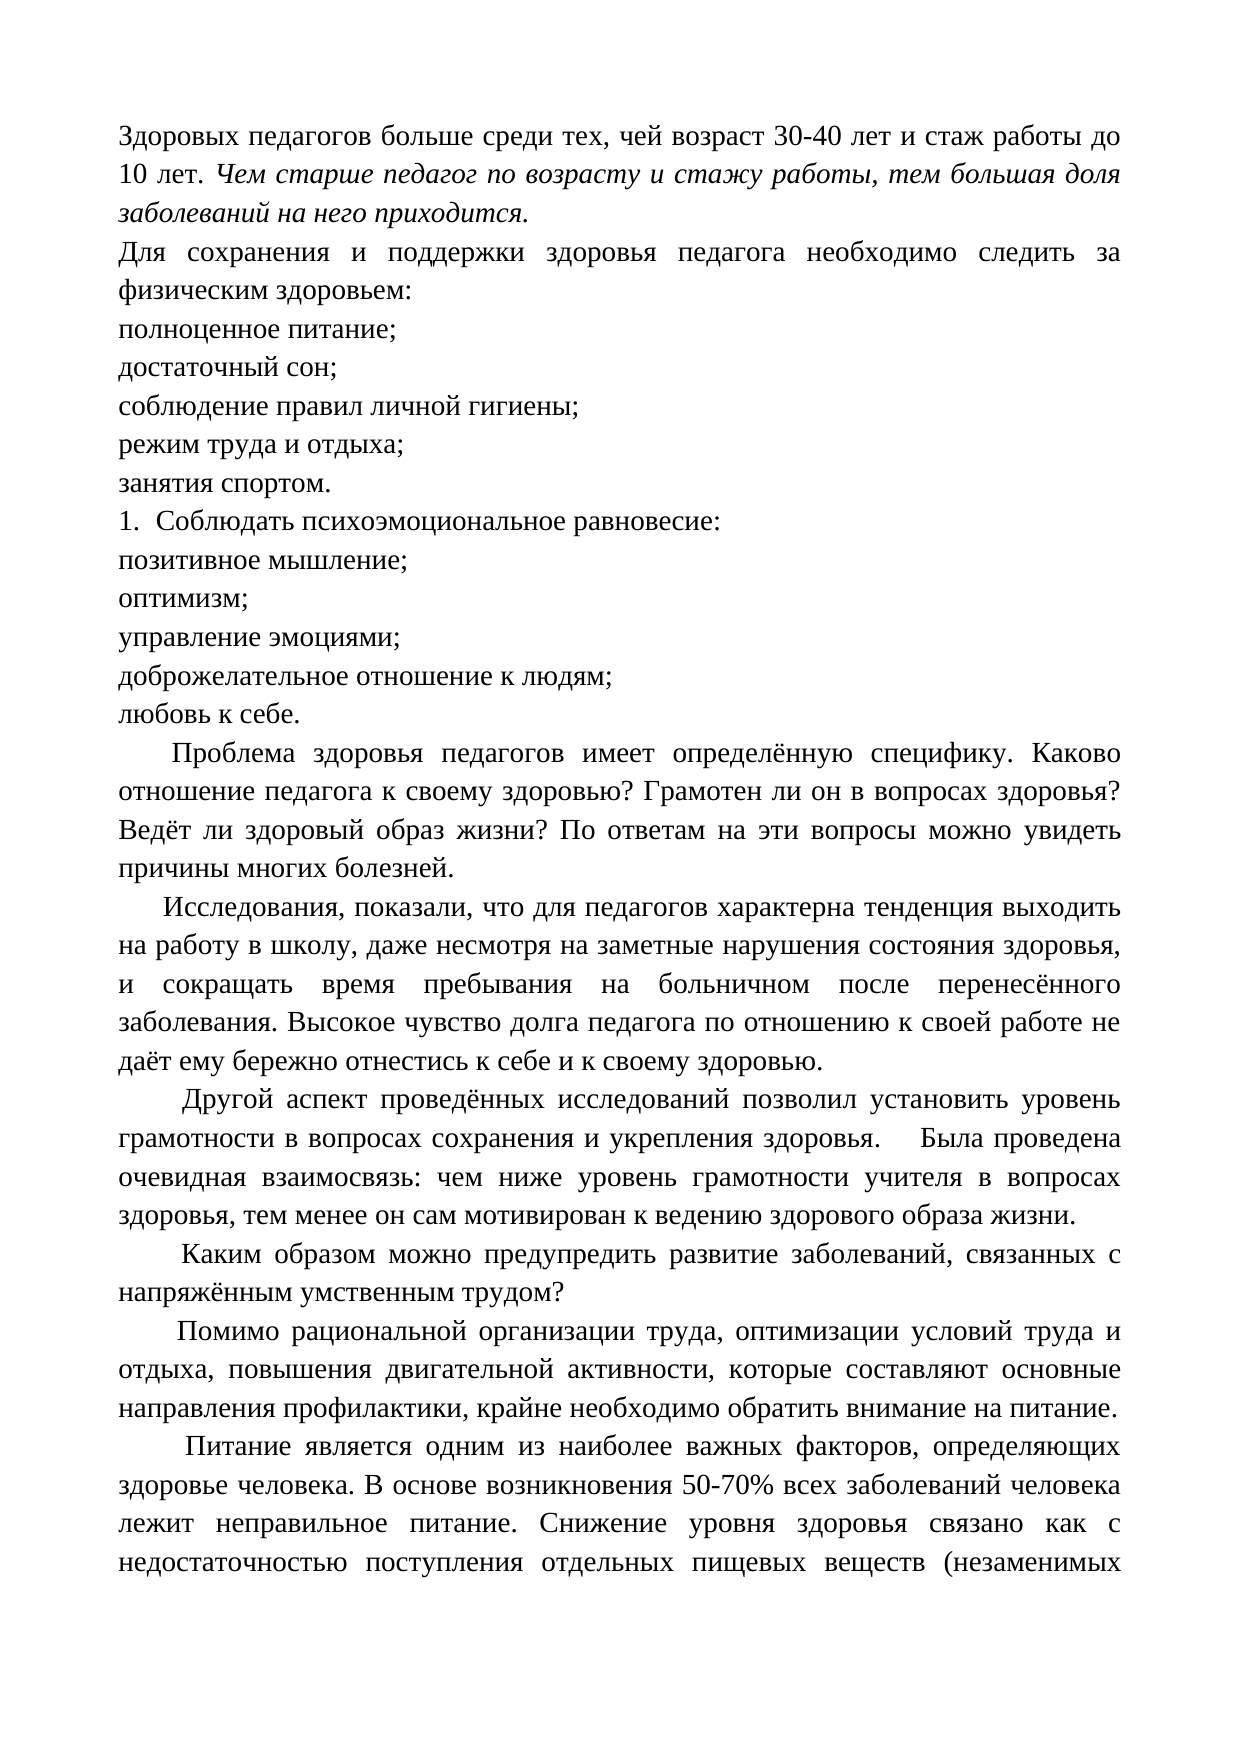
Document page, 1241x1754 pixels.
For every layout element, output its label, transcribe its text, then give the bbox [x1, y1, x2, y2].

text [118, 1428, 1122, 1578]
text занятия спортом. [118, 465, 1122, 498]
text полноценное питание; [118, 311, 1122, 344]
text соблюдение правил личной гигиены; [118, 388, 1122, 421]
text управление эмоциями; [118, 619, 1122, 653]
text оптимизм; [118, 581, 1122, 614]
text Для сохранения и поддержки здоровья педагога необходимо следить за физическим здоровьем: [118, 234, 1122, 306]
text Помимо рациональной организации труда, оптимизации условий труда и отдыха, повышения двигательной активности, которые составляют основные направления профилактики, крайне необходимо обратить внимание на питание. [118, 1313, 1122, 1423]
text режим труда и отдыха; [118, 426, 1122, 460]
text Каким образом можно предупредить развитие заболеваний, связанных с напряжённым умственным трудом? [118, 1236, 1122, 1308]
text доброжелательное отношение к людям; [118, 658, 1122, 691]
list Соблюдать психоэмоциональное равновесие: [118, 503, 1122, 537]
text Исследования, показали, что для педагогов характерна тенденция выходить на работу в школу, даже несмотря на заметные нарушения состояния здоровья, и сокращать время пребывания на больничном после перенесённого заболевания. Высокое чувство долга педагога по отношению к своей работе не даёт ему бережно отнестись к себе и к своему здоровью. [118, 889, 1122, 1077]
text позитивное мышление; [118, 542, 1122, 576]
text достаточный сон; [118, 349, 1122, 383]
text Проблема здоровья педагогов имеет определённую специфику. Каково отношение педагога к своему здоровью? Грамотен ли он в вопросах здоровья? Ведёт ли здоровый образ жизни? По ответам на эти вопросы можно увидеть причины многих болезней. [118, 735, 1122, 884]
text любовь к себе. [118, 696, 1122, 730]
text Здоровых педагогов больше среди тех, чей возраст 30-40 лет и стаж работы до 10 лет. Чем старше педагог по возрасту и стажу работы, тем большая доля заболеваний на него приходится. [118, 118, 1122, 229]
text Другой аспект проведённых исследований позволил установить уровень грамотности в вопросах сохранения и укрепления здоровья. Была проведена очевидная взаимосвязь: чем ниже уровень грамотности учителя в вопросах здоровья, тем менее он сам мотивирован к ведению здорового образа жизни. [118, 1082, 1122, 1231]
